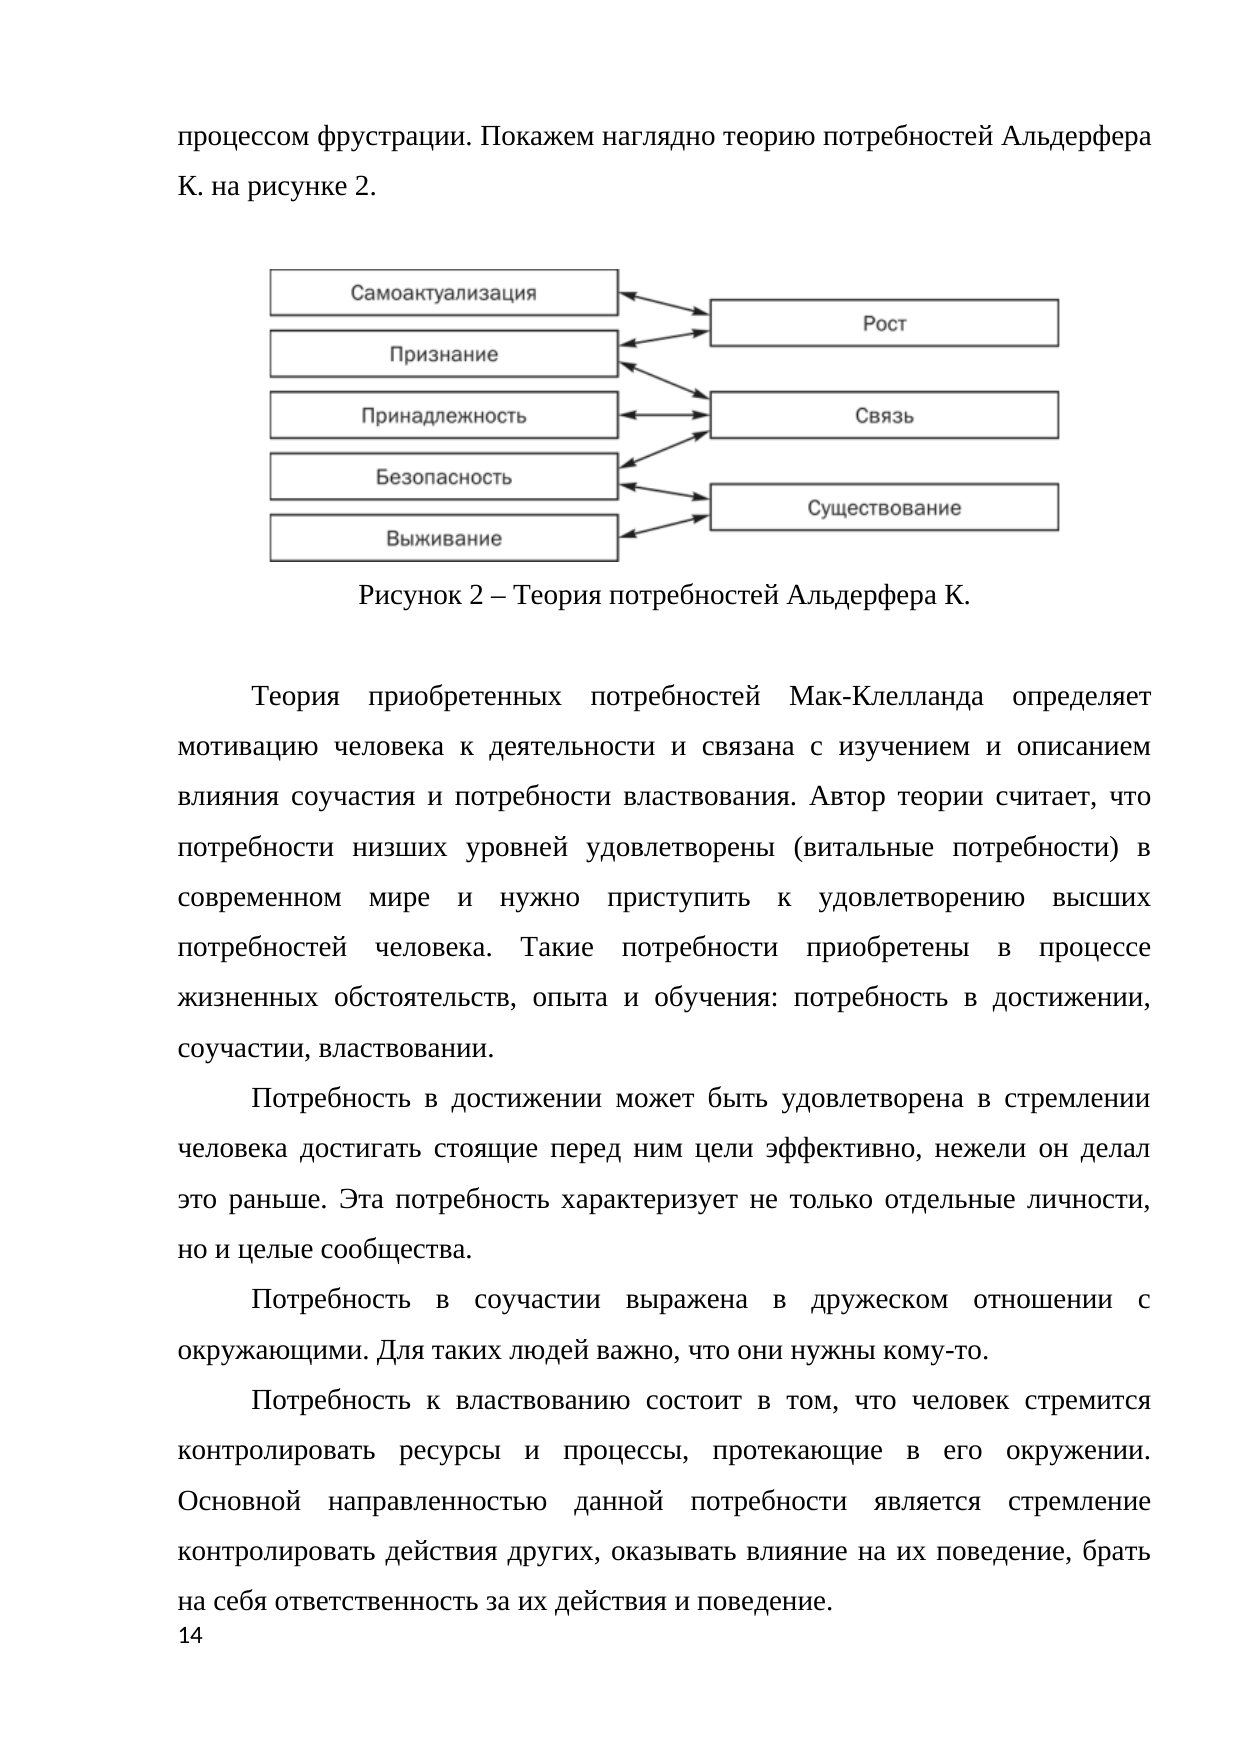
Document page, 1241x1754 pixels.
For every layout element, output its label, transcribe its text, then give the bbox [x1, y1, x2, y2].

text Потребность в соучастии выражена в дружеском отношении с окружающими. Для таких людей важно, что они нужны кому-то. [177, 1281, 1152, 1365]
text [177, 118, 1152, 202]
text Теория приобретенных потребностей Мак-Клелланда определяет мотивацию человека к деятельности и связана с изучением и описанием влияния соучастия и потребности властвования. Автор теории считает, что потребности низших уровней удовлетворены (витальные потребности) в современном мире и нужно приступить к удовлетворению высших потребностей человека. Такие потребности приобретены в процессе жизненных обстоятельств, опыта и обучения: потребность в достижении, соучастии, властвовании. [177, 678, 1152, 1063]
picture [269, 269, 1060, 562]
text Потребность к властвованию состоит в том, что человек стремится контролировать ресурсы и процессы, протекающие в его окружении. Основной направленностью данной потребности является стремление контролировать действия других, оказывать влияние на их поведение, брать на себя ответственность за их действия и поведение. [177, 1382, 1152, 1617]
text Рисунок 2 – Теория потребностей Альдерфера К. [177, 577, 1152, 611]
text Потребность в достижении может быть удовлетворена в стремлении человека достигать стоящие перед ним цели эффективно, нежели он делал это раньше. Эта потребность характеризует не только отдельные личности, но и целые сообщества. [177, 1080, 1152, 1265]
